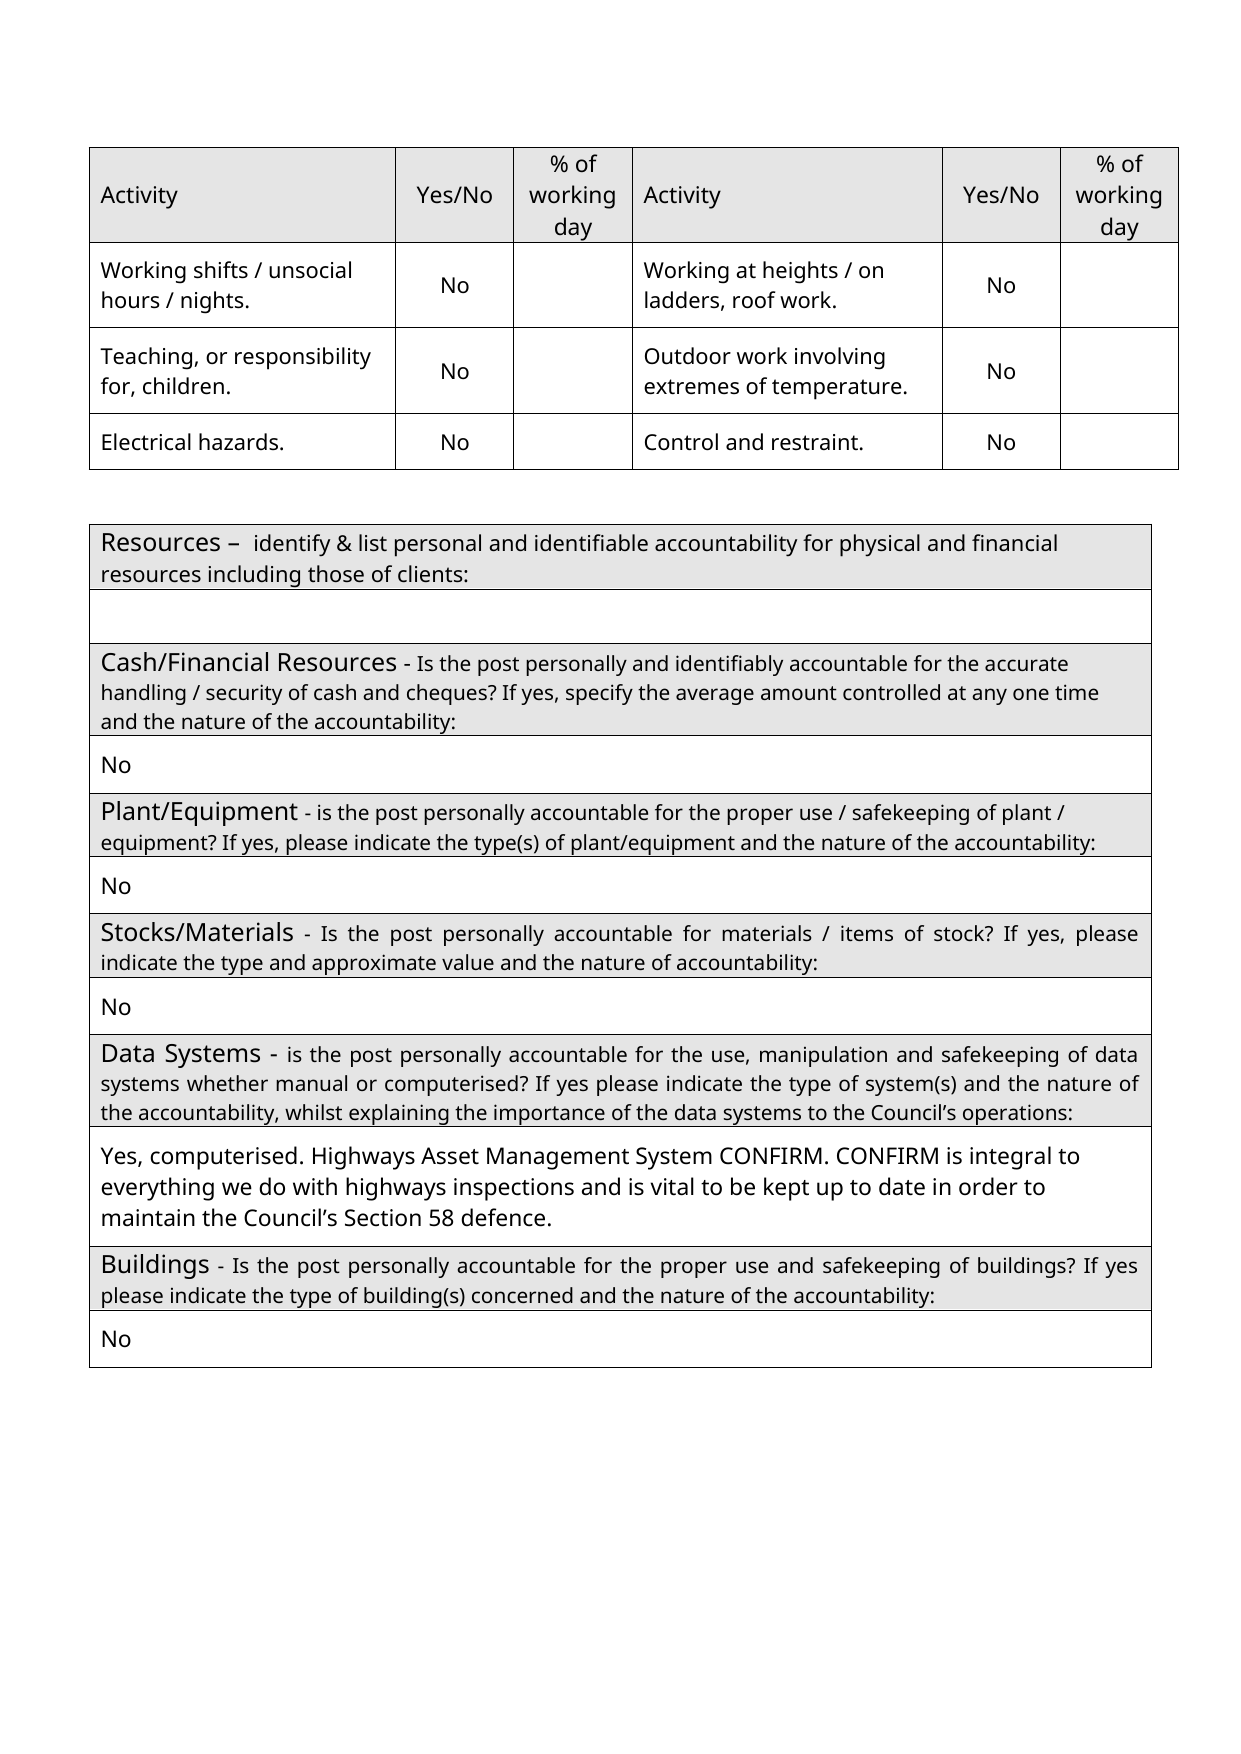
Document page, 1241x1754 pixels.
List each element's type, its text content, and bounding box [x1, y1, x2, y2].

table_cell [514, 414, 632, 469]
table_cell No [943, 243, 1060, 327]
table_header Activity [90, 148, 395, 242]
table_cell No [90, 1311, 1151, 1367]
table_cell Cash/Financial Resources - Is the post personally and identifiably accountable for the accurate handling / security of cash and cheques? If yes, specify the average amount controlled at any one time and the nature of the accountability: [90, 644, 1151, 735]
table_header Resources – identify & list personal and identifiable accountability for physical and financial resources including those of clients: [90, 525, 1151, 588]
table_header Yes/No [943, 148, 1060, 242]
table_cell [1061, 414, 1178, 469]
table_cell Plant/Equipment - is the post personally accountable for the proper use / safekeeping of plant / equipment? If yes, please indicate the type(s) of plant/equipment and the nature of the accountability: [90, 794, 1151, 856]
table_cell No [396, 414, 513, 469]
table_cell No [943, 414, 1060, 469]
table_header % of working day [514, 148, 632, 242]
table_cell No [396, 328, 513, 413]
table_cell No [90, 857, 1151, 913]
table_cell No [396, 243, 513, 327]
table_cell Yes, computerised. Highways Asset Management System CONFIRM. CONFIRM is integral to everything we do with highways inspections and is vital to be kept up to date in order to maintain the Council’s Section 58 defence. [90, 1127, 1151, 1246]
table_cell Working at heights / on ladders, roof work. [633, 243, 942, 327]
table_cell Electrical hazards. [90, 414, 395, 469]
table_cell [90, 590, 1151, 643]
table_header Yes/No [396, 148, 513, 242]
table_cell Working shifts / unsocial hours / nights. [90, 243, 395, 327]
table_cell [1061, 243, 1178, 327]
table_header Activity [633, 148, 942, 242]
table_cell Teaching, or responsibility for, children. [90, 328, 395, 413]
table_cell Control and restraint. [633, 414, 942, 469]
table_cell [514, 328, 632, 413]
table_cell Outdoor work involving extremes of temperature. [633, 328, 942, 413]
table_cell Buildings - Is the post personally accountable for the proper use and safekeeping of buildings? If yes please indicate the type of building(s) concerned and the nature of the accountability: [90, 1247, 1151, 1309]
table_cell [514, 243, 632, 327]
table_cell No [943, 328, 1060, 413]
table_cell [1061, 328, 1178, 413]
table_cell No [90, 978, 1151, 1034]
table_cell Stocks/Materials - Is the post personally accountable for materials / items of stock? If yes, please indicate the type and approximate value and the nature of accountability: [90, 914, 1151, 977]
table_cell Data Systems - is the post personally accountable for the use, manipulation and safekeeping of data systems whether manual or computerised? If yes please indicate the type of system(s) and the nature of the accountability, whilst explaining the importance of the data systems to the Council’s operations: [90, 1035, 1151, 1126]
table_header % of working day [1061, 148, 1178, 242]
table_cell No [90, 736, 1151, 792]
